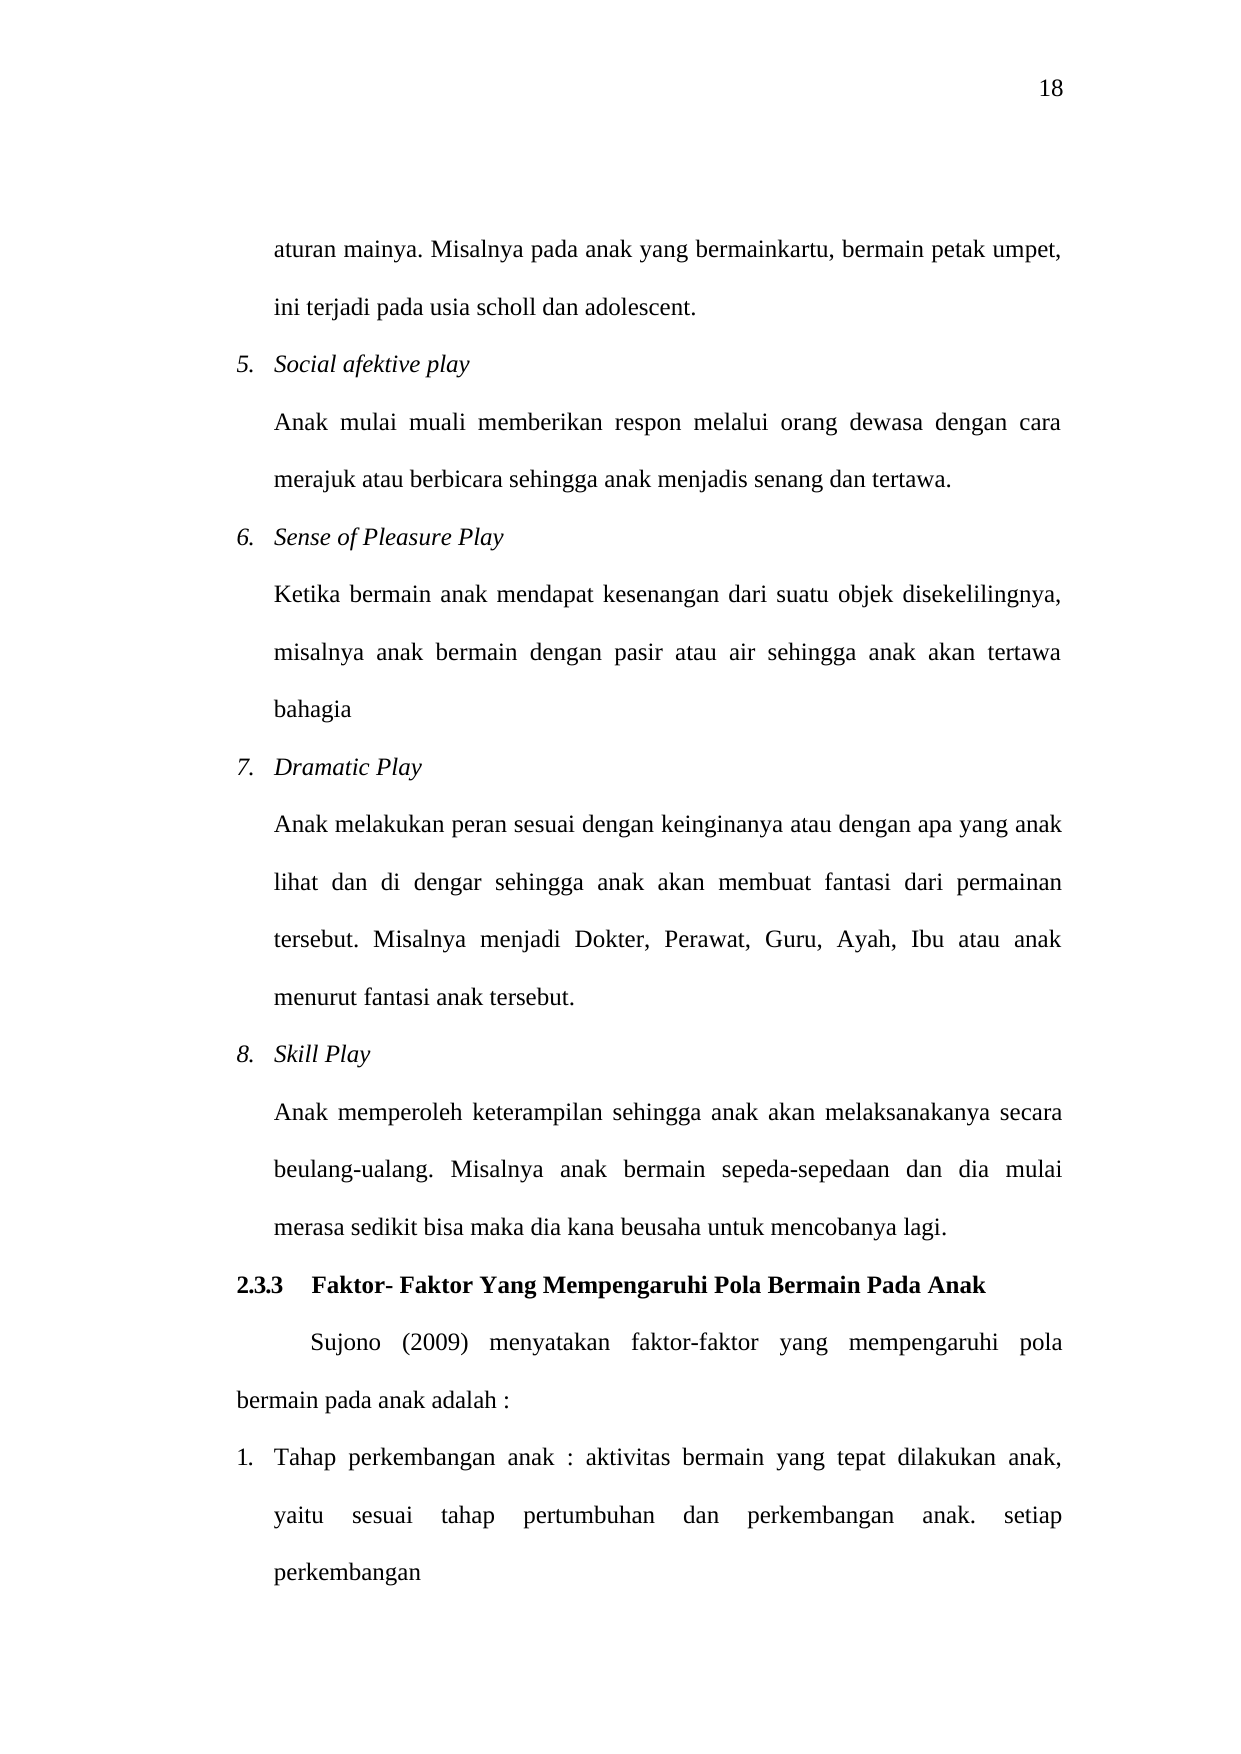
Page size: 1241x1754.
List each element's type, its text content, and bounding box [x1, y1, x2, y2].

list Tahap perkembangan anak : aktivitas bermain yang tepat dilakukan anak, yaitu sesuai tahap pertumbuhan dan perkembangan anak. setiap perkembangan [236, 1442, 1063, 1586]
text Anak mulai muali memberikan respon melalui orang dewasa dengan cara merajuk atau berbicara sehingga anak menjadis senang dan tertawa. [274, 407, 1062, 493]
text Anak melakukan peran sesuai dengan keinginanya atau dengan apa yang anak lihat dan di dengar sehingga anak akan membuat fantasi dari permainan tersebut. Misalnya menjadi Dokter, Perawat, Guru, Ayah, Ibu atau anak menurut fantasi anak tersebut. [274, 809, 1063, 1011]
list Social afektive play [236, 349, 1226, 378]
list Skill Play [236, 1039, 1226, 1068]
list Dramatic Play [236, 752, 1226, 781]
text Ketika bermain anak mendapat kesenangan dari suatu objek disekelilingnya, misalnya anak bermain dengan pasir atau air sehingga anak akan tertawa bahagia [274, 579, 1062, 723]
list Sense of Pleasure Play [236, 522, 1226, 551]
subtitle Faktor- Faktor Yang Mempengaruhi Pola Bermain Pada Anak [236, 1270, 1226, 1299]
text aturan mainya. Misalnya pada anak yang bermainkartu, bermain petak umpet, ini terjadi pada usia scholl dan adolescent. [274, 234, 1062, 321]
text Sujono (2009) menyatakan faktor-faktor yang mempengaruhi pola bermain pada anak adalah : [236, 1327, 1063, 1413]
text Anak memperoleh keterampilan sehingga anak akan melaksanakanya secara beulang-ualang. Misalnya anak bermain sepeda-sepedaan dan dia mulai merasa sedikit bisa maka dia kana beusaha untuk mencobanya lagi. [274, 1097, 1063, 1241]
